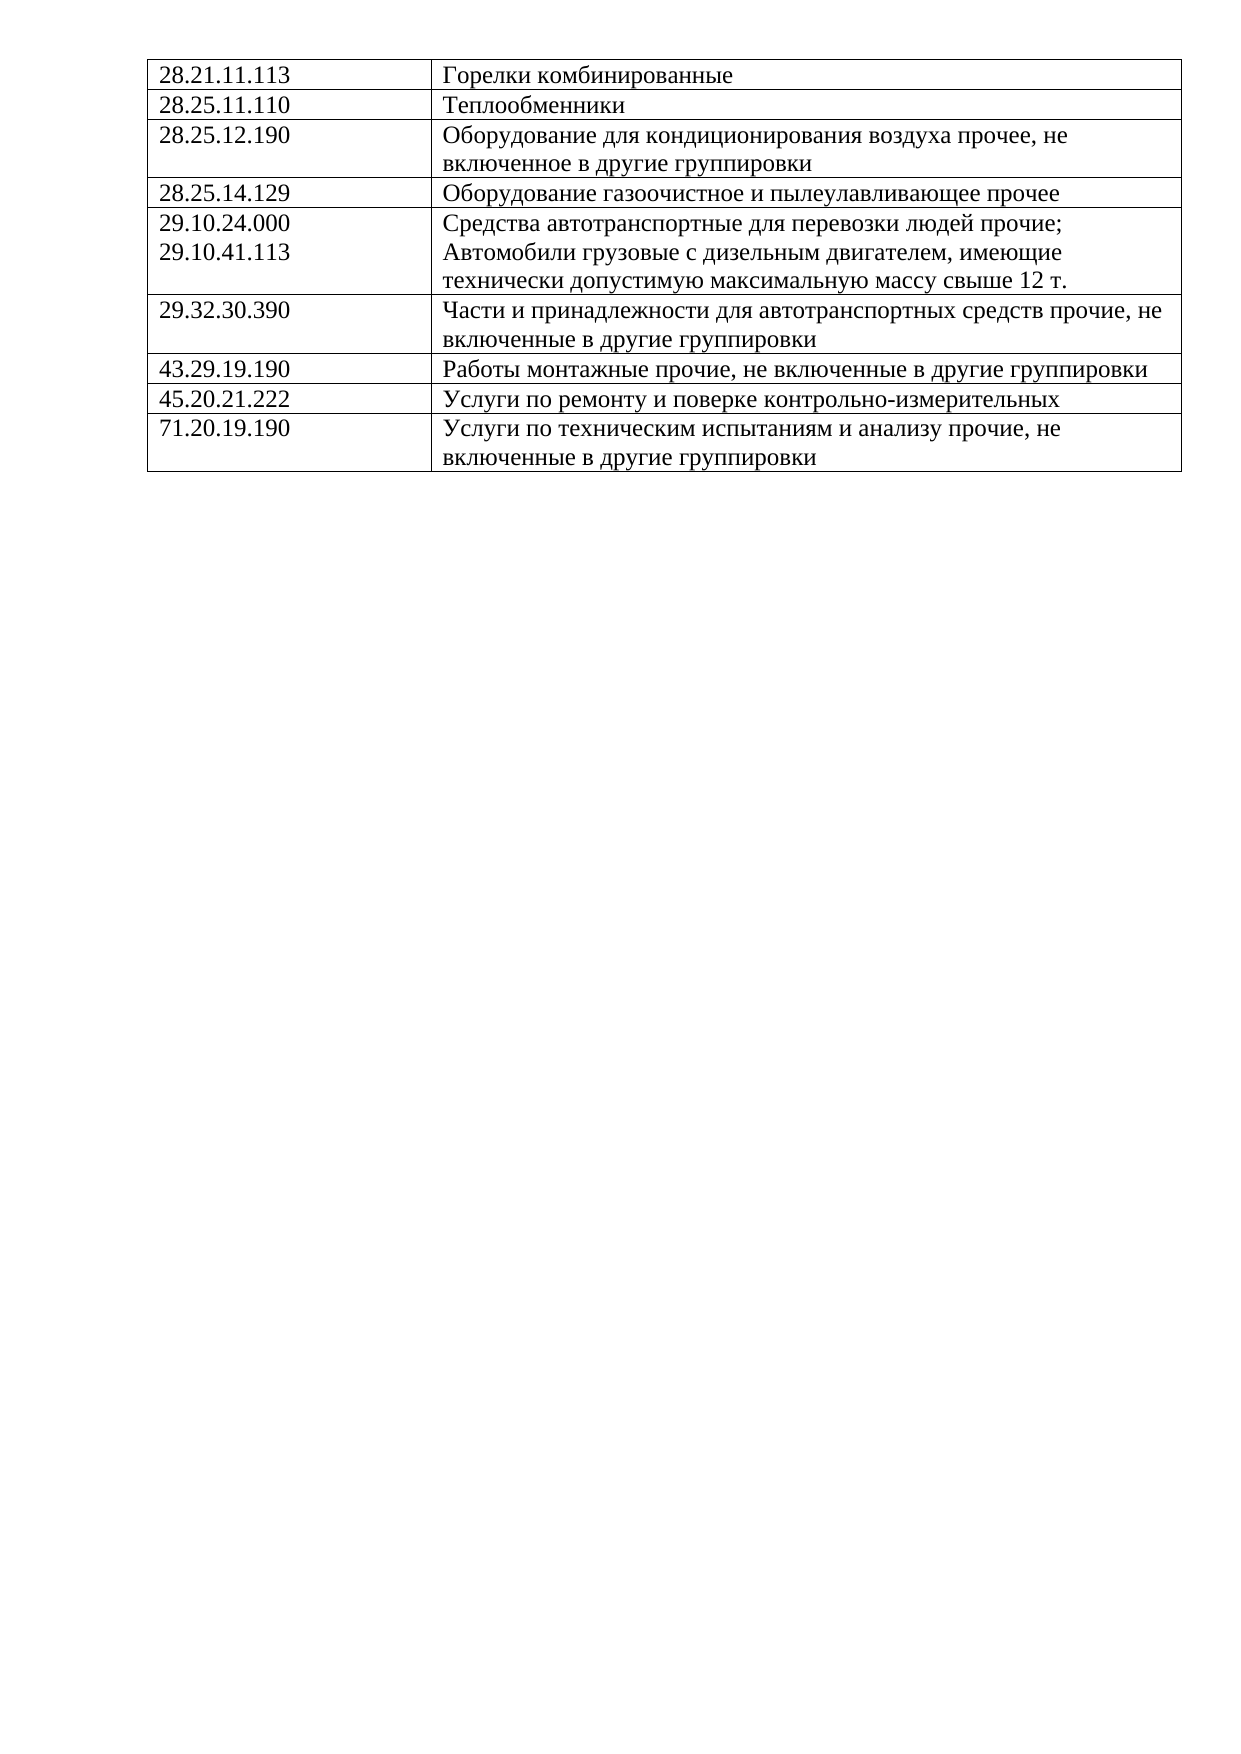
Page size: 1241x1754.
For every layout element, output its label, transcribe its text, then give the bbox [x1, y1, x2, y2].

table_cell Теплообменники [432, 90, 1181, 119]
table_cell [148, 60, 431, 89]
table_cell Работы монтажные прочие, не включенные в другие группировки [432, 354, 1181, 383]
table_cell 28.25.14.129 [148, 178, 431, 207]
table_cell 29.10.24.000 29.10.41.113 [148, 208, 431, 294]
table_cell 43.29.19.190 [148, 354, 431, 383]
table_cell Услуги по техническим испытаниям и анализу прочие, не включенные в другие группировки [432, 414, 1181, 471]
table_cell Услуги по ремонту и поверке контрольно-измерительных [432, 384, 1181, 412]
table_cell 29.32.30.390 [148, 295, 431, 353]
table_cell Средства автотранспортные для перевозки людей прочие; Автомобили грузовые с дизельным двигателем, имеющие технически допустимую максимальную массу свыше 12 т. [432, 208, 1181, 294]
table_cell Оборудование газоочистное и пылеулавливающее прочее [432, 178, 1181, 207]
table_cell Оборудование для кондиционирования воздуха прочее, не включенное в другие группировки [432, 120, 1181, 177]
table_cell Части и принадлежности для автотранспортных средств прочие, не включенные в другие группировки [432, 295, 1181, 353]
table_cell 28.25.11.110 [148, 90, 431, 119]
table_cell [432, 60, 1181, 89]
table_cell 45.20.21.222 [148, 384, 431, 412]
table_cell 71.20.19.190 [148, 414, 431, 471]
table_cell 28.25.12.190 [148, 120, 431, 177]
